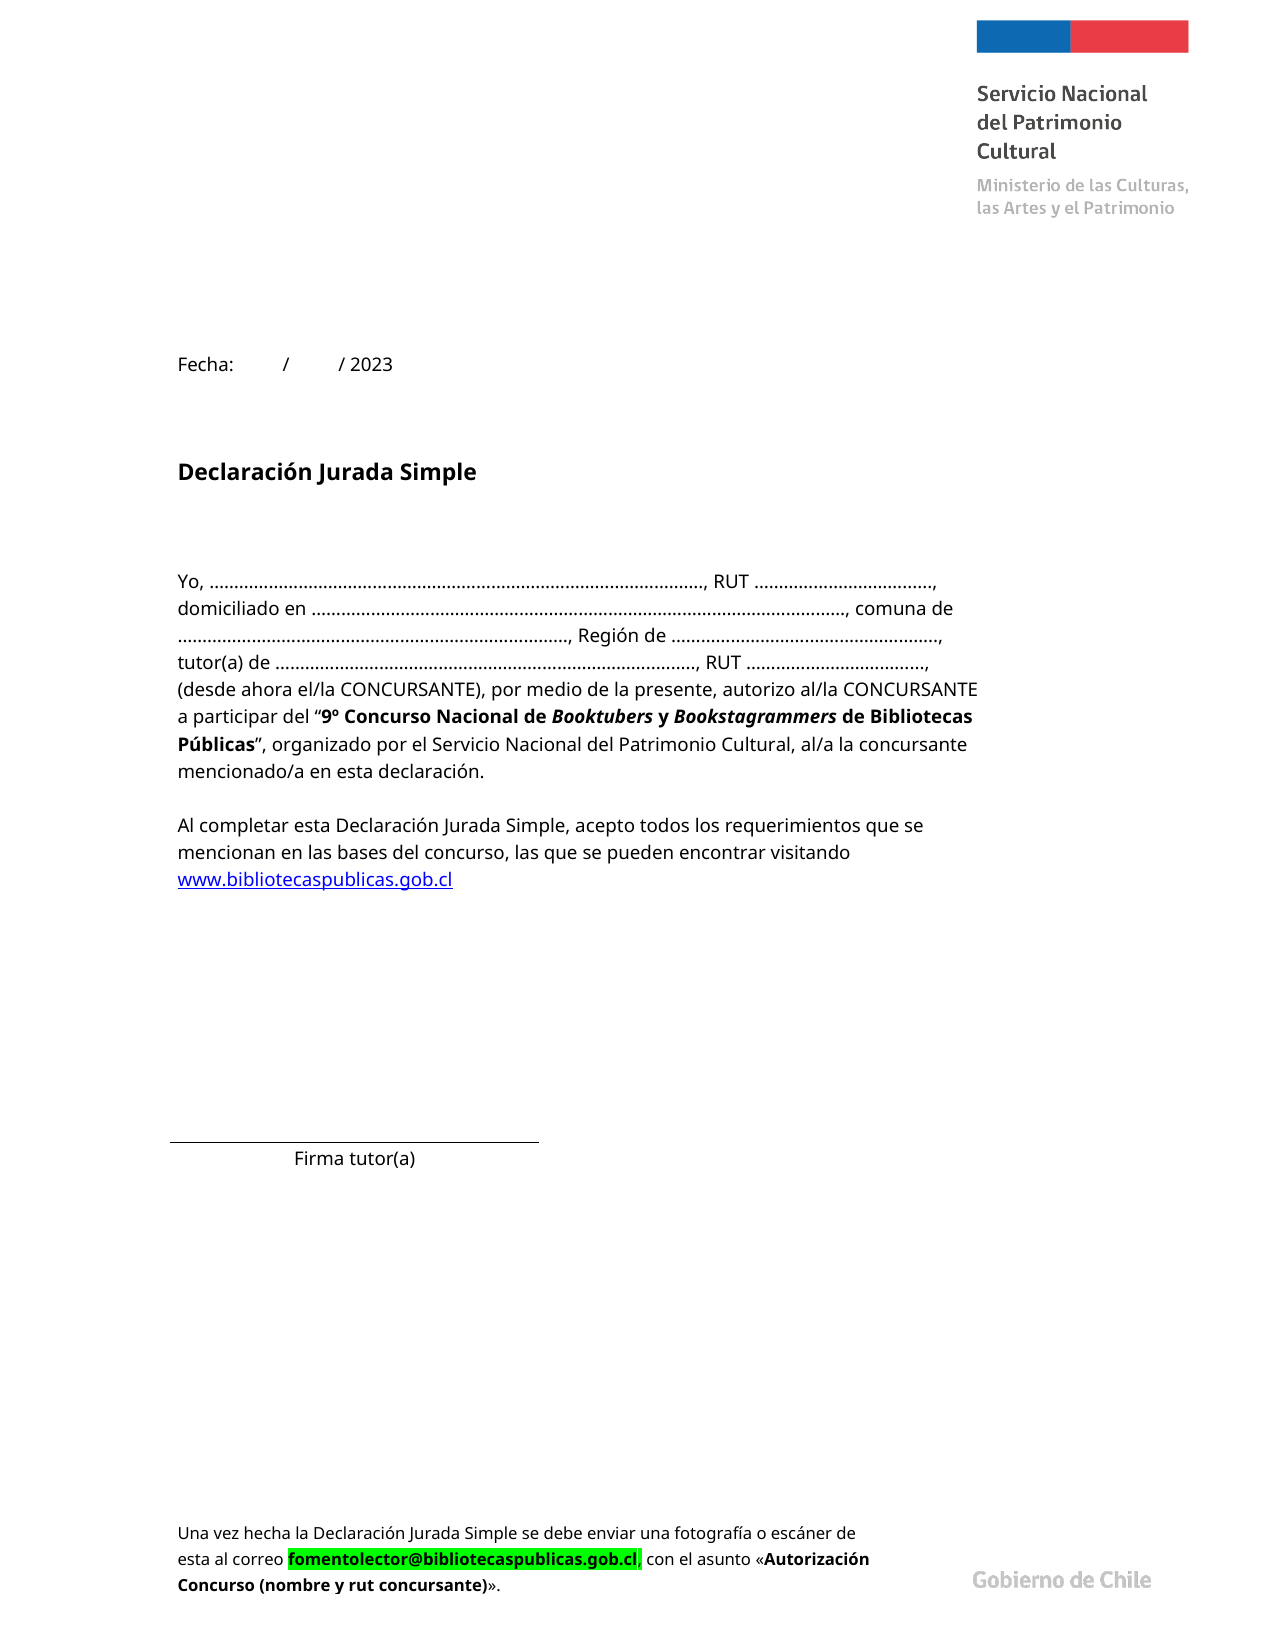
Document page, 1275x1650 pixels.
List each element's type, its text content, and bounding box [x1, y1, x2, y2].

text Yo, ………………………………………………………………………………………., RUT …………………………......, domiciliado en ………………………………………………………………………………………………, comuna de ………………………………………………….…………………, Región de ……………………….…………………….., tutor(a) de …………………………………………………………………..…….., RUT …………………………......, (desde ahora el/la CONCURSANTE), por medio de la presente, autorizo al/la CONCURSANTE a participar del “9º Concurso Nacional de Booktubers y Bookstagrammers de Bibliotecas Públicas”, organizado por el Servicio Nacional del Patrimonio Cultural, al/a la concursante mencionado/a en esta declaración. [177, 567, 989, 783]
picture [976, 20, 1189, 225]
text Fecha: / / 2023 [177, 350, 989, 377]
text Al completar esta Declaración Jurada Simple, acepto todos los requerimientos que se mencionan en las bases del concurso, las que se pueden encontrar visitando www.bibliotecaspublicas.gob.cl [177, 811, 989, 892]
table_header Firma tutor(a) [170, 1143, 539, 1180]
picture [969, 1571, 1155, 1588]
text Declaración Jurada Simple [177, 458, 989, 486]
